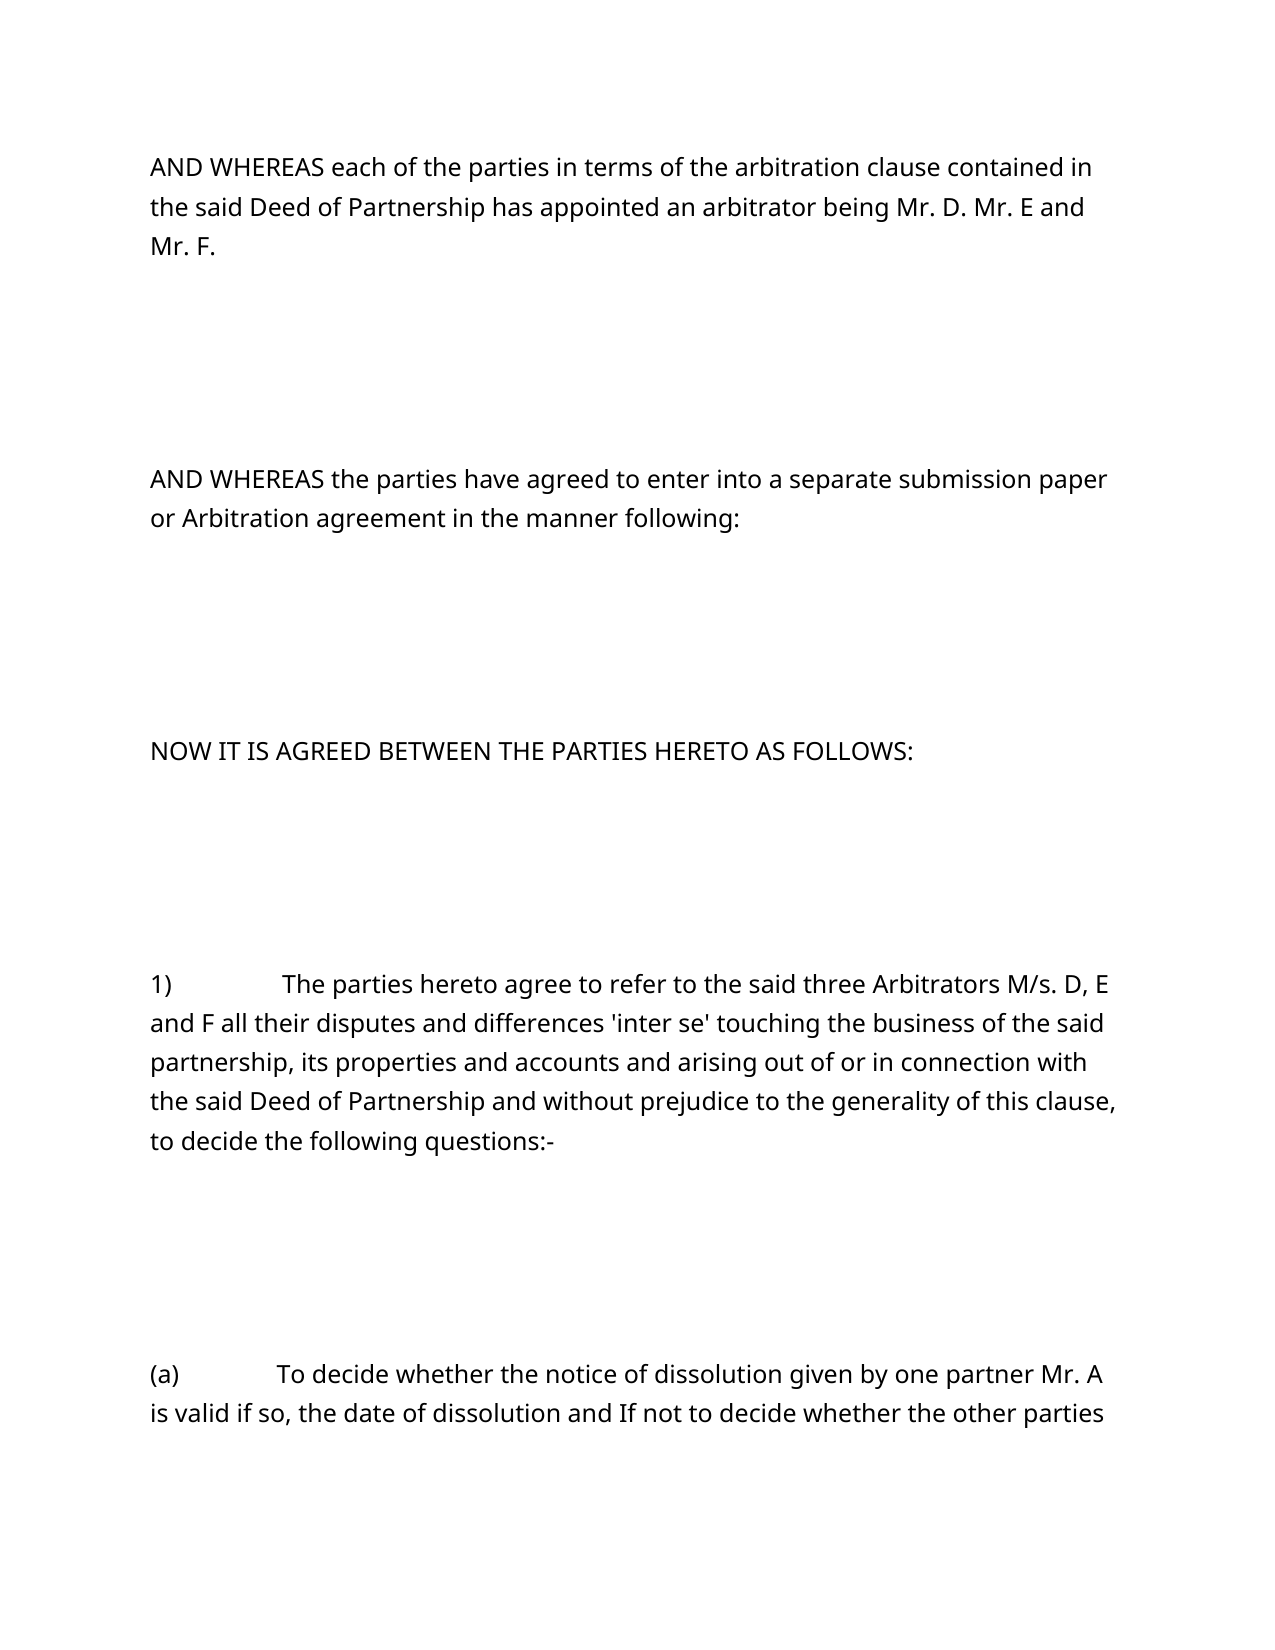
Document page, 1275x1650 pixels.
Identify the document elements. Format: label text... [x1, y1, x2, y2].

text NOW IT IS AGREED BETWEEN THE PARTIES HERETO AS FOLLOWS: [150, 733, 1125, 768]
text AND WHEREAS the parties have agreed to enter into a separate submission paper or Arbitration agreement in the manner following: [150, 461, 1125, 534]
text 1) The parties hereto agree to refer to the said three Arbitrators M/s. D, E and F all their disputes and differences 'inter se' touching the business of the said partnership, its properties and accounts and arising out of or in connection with the said Deed of Partnership and without prejudice to the generality of this clause, to decide the following questions:- [150, 967, 1125, 1157]
text AND WHEREAS each of the parties in terms of the arbitration clause contained in the said Deed of Partnership has appointed an arbitrator being Mr. D. Mr. E and Mr. F. [150, 150, 1125, 262]
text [150, 1356, 1125, 1429]
